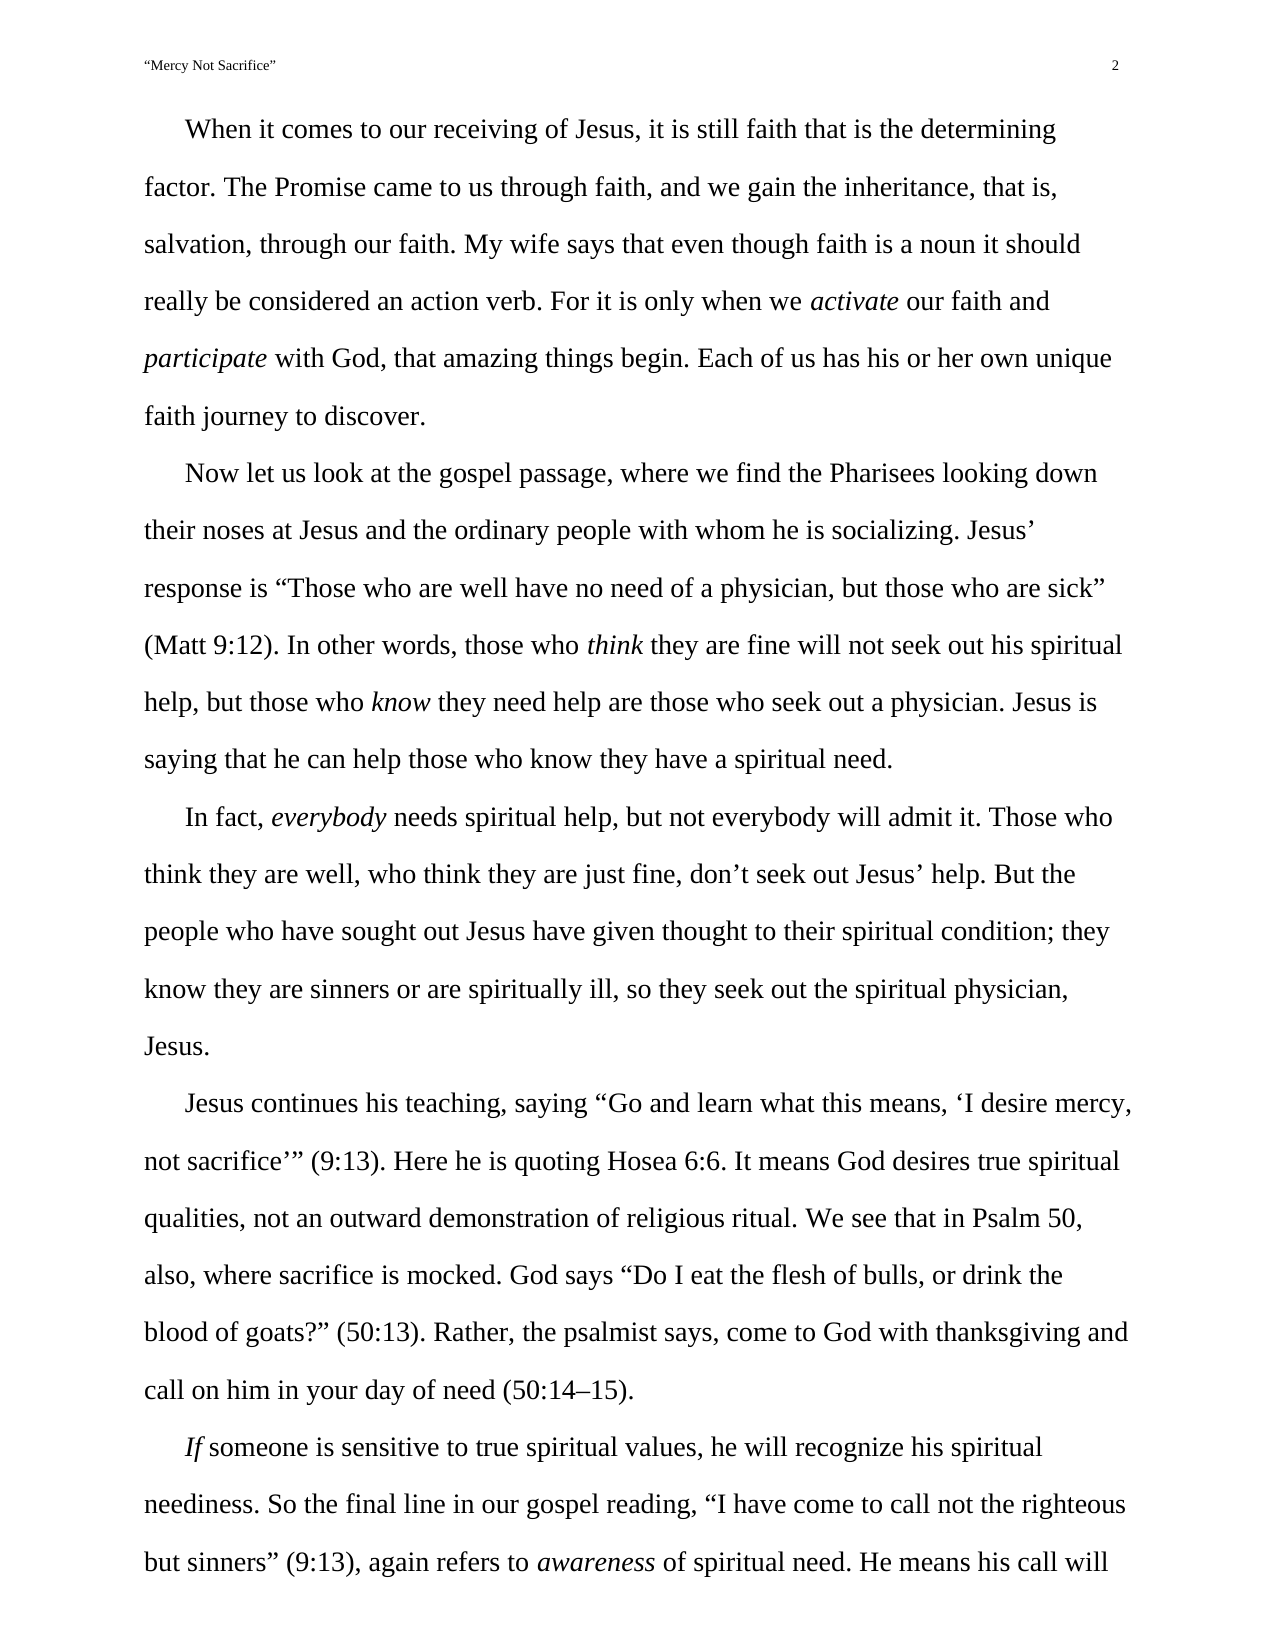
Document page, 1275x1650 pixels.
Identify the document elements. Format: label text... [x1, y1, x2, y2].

text Now let us look at the gospel passage, where we find the Pharisees looking down their noses at Jesus and the ordinary people with whom he is socializing. Jesus’ response is “Those who are well have no need of a physician, but those who are sick” (Matt 9:12). In other words, those who think they are fine will not seek out his spiritual help, but those who know they need help are those who seek out a physician. Jesus is saying that he can help those who know they have a spiritual need. [144, 456, 1136, 775]
text Jesus continues his teaching, saying “Go and learn what this means, ‘I desire mercy, not sacrifice’” (9:13). Here he is quoting Hosea 6:6. It means God desires true spiritual qualities, not an outward demonstration of religious ritual. We see that in Psalm 50, also, where sacrifice is mocked. God says “Do I eat the flesh of bulls, or drink the blood of goats?” (50:13). Rather, the psalmist says, come to God with thanksgiving and call on him in your day of need (50:14–15). [144, 1086, 1136, 1405]
text When it comes to our receiving of Jesus, it is still faith that is the determining factor. The Promise came to us through faith, and we gain the inheritance, that is, salvation, through our faith. My wife says that even though faith is a noun it should really be considered an action verb. For it is only when we activate our faith and participate with God, that amazing things begin. Each of us has his or her own unique faith journey to discover. [144, 112, 1136, 431]
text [144, 1430, 1136, 1577]
text In fact, everybody needs spiritual help, but not everybody will admit it. Those who think they are well, who think they are just fine, don’t seek out Jesus’ help. But the people who have sought out Jesus have given thought to their spiritual condition; they know they are sinners or are spiritually ill, so they seek out the spiritual physician, Jesus. [144, 800, 1136, 1061]
